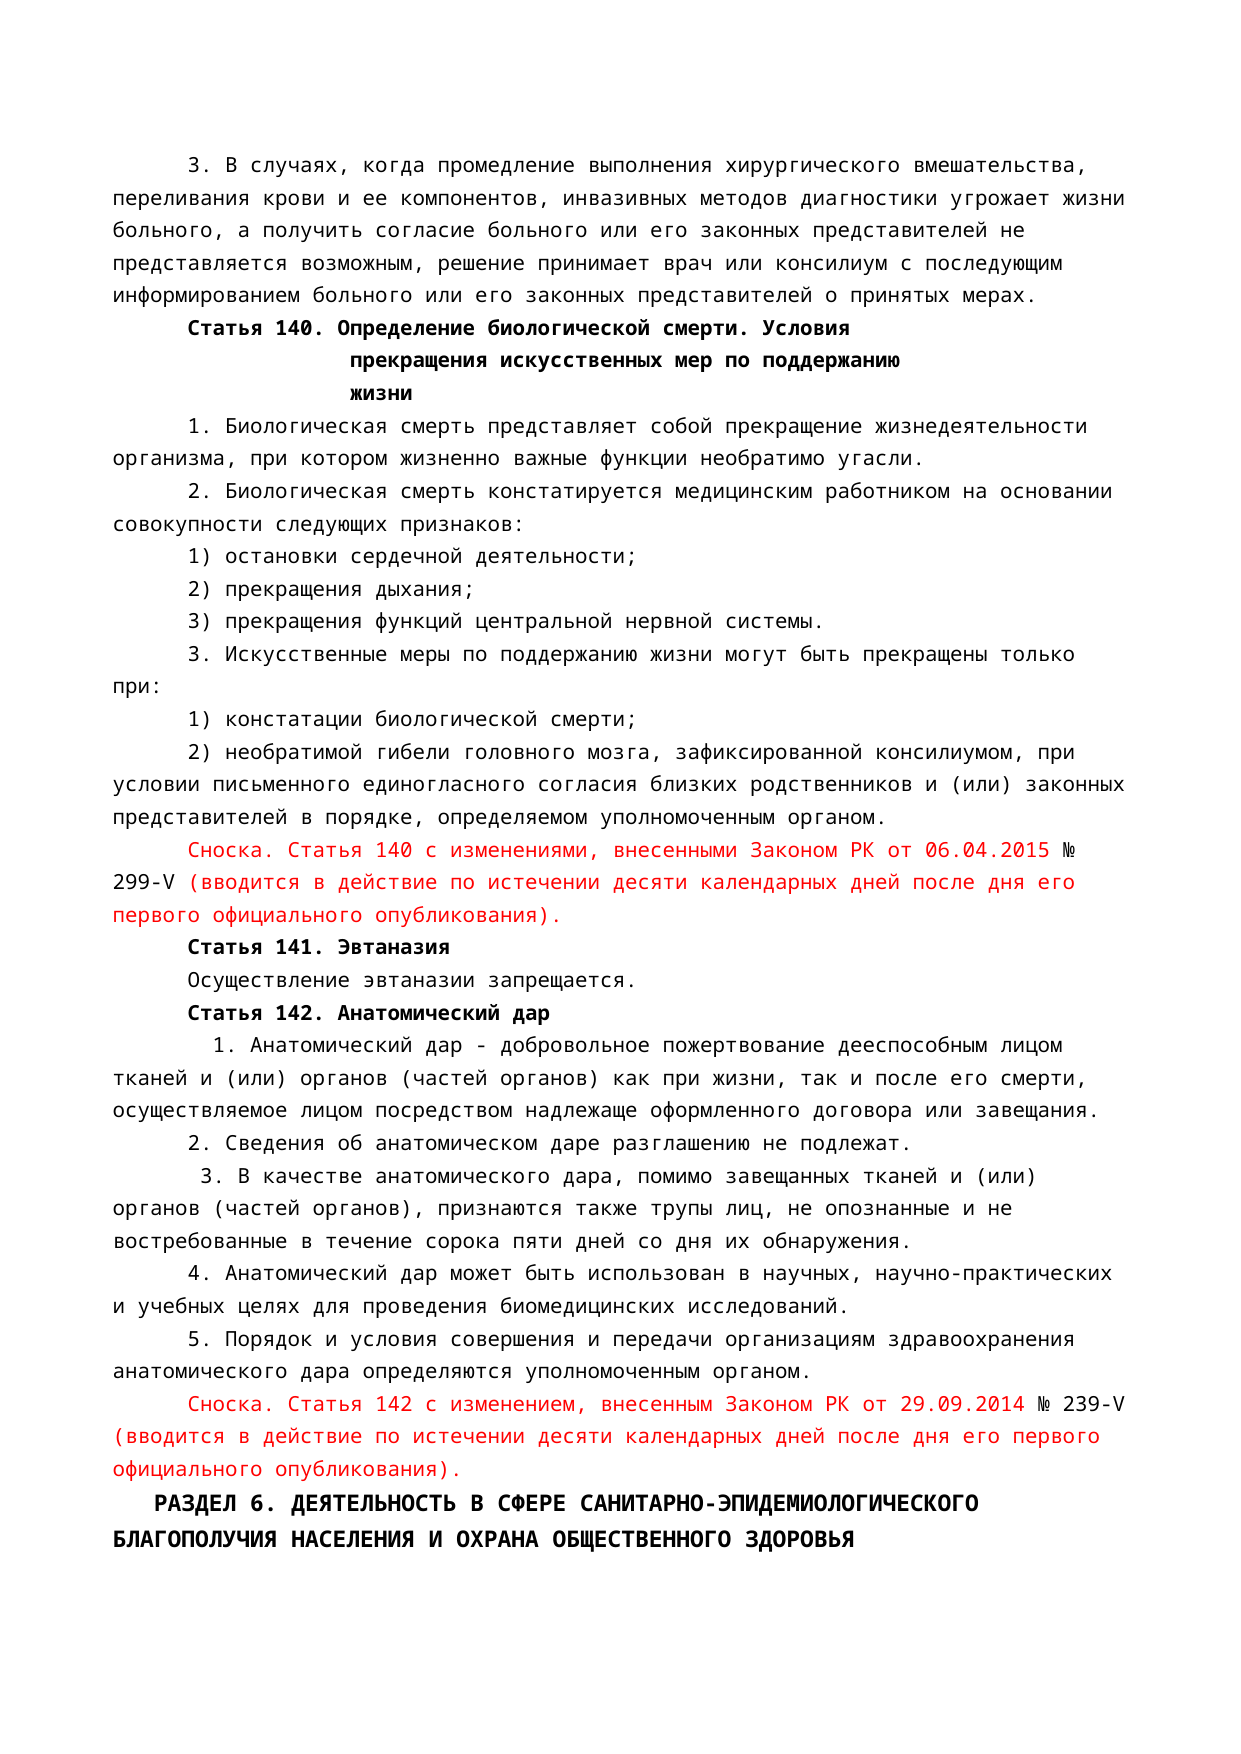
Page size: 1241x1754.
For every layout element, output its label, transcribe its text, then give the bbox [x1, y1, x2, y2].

text Статья 140. Определение биологической смерти. Условия прекращения искусственных мер по поддержанию жизни [112, 313, 1128, 407]
text Статья 141. Эвтаназия [112, 932, 1128, 961]
text 1. Анатомический дар - добровольное пожертвование дееспособным лицом тканей и (или) органов (частей органов) как при жизни, так и после его смерти, осуществляемое лицом посредством надлежаще оформленного договора или завещания. 2. Сведения об анатомическом даре разглашению не подлежат. 3. В качестве анатомического дара, помимо завещанных тканей и (или) органов (частей органов), признаются также трупы лиц, не опознанные и не востребованные в течение сорока пяти дней со дня их обнаружения. 4. Анатомический дар может быть использован в научных, научно-практических и учебных целях для проведения биомедицинских исследований. 5. Порядок и условия совершения и передачи организациям здравоохранения анатомического дара определяются уполномоченным органом. Сноска. Статья 142 с изменением, внесенным Законом РК от 29.09.2014 № 239-V (вводится в действие по истечении десяти календарных дней после дня его первого официального опубликования). [112, 1030, 1128, 1483]
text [112, 150, 1128, 309]
text Осуществление эвтаназии запрещается. [112, 965, 1128, 993]
text РАЗДЕЛ 6. ДЕЯТЕЛЬНОСТЬ В СФЕРЕ САНИТАРНО-ЭПИДЕМИОЛОГИЧЕСКОГО БЛАГОПОЛУЧИЯ НАСЕЛЕНИЯ И ОХРАНА ОБЩЕСТВЕННОГО ЗДОРОВЬЯ [112, 1487, 1128, 1554]
text Статья 142. Анатомический дар [112, 998, 1128, 1026]
text 1. Биологическая смерть представляет собой прекращение жизнедеятельности организма, при котором жизненно важные функции необратимо угасли. 2. Биологическая смерть констатируется медицинским работником на основании совокупности следующих признаков: 1) остановки сердечной деятельности; 2) прекращения дыхания; 3) прекращения функций центральной нервной системы. 3. Искусственные меры по поддержанию жизни могут быть прекращены только при: 1) констатации биологической смерти; 2) необратимой гибели головного мозга, зафиксированной консилиумом, при условии письменного единогласного согласия близких родственников и (или) законных представителей в порядке, определяемом уполномоченным органом. Сноска. Статья 140 с изменениями, внесенными Законом РК от 06.04.2015 № 299-V (вводится в действие по истечении десяти календарных дней после дня его первого официального опубликования). [112, 411, 1128, 928]
